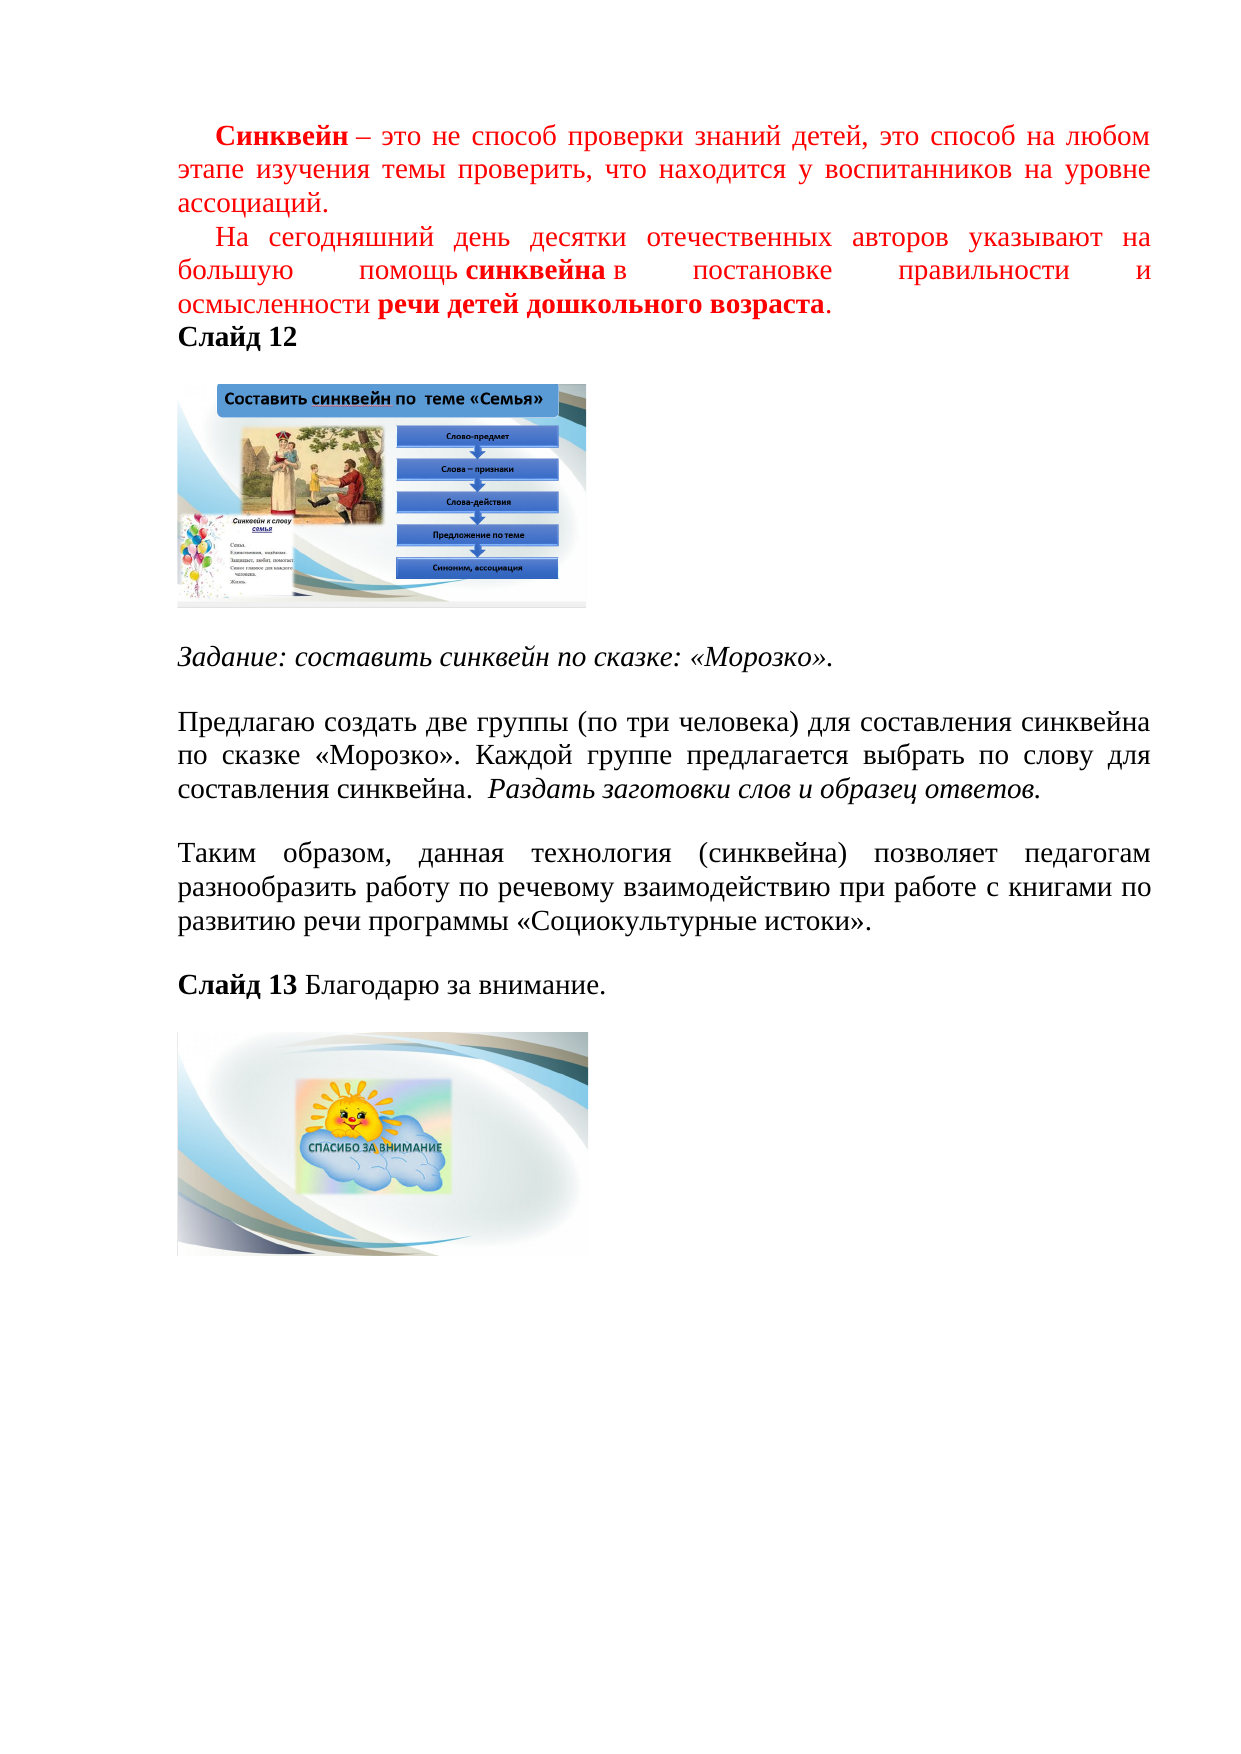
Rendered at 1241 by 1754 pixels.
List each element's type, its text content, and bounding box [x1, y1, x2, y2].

text Синквейн – это не способ проверки знаний детей, это способ на любом этапе изучения темы проверить, что находится у воспитанников на уровне ассоциаций. [177, 118, 1152, 219]
text На сегодняшний день десятки отечественных авторов указывают на большую помощь синквейна в постановке правильности и осмысленности речи детей дошкольного возраста. [177, 219, 1152, 319]
text Слайд 13 Благодарю за внимание. [177, 967, 1152, 1001]
text Таким образом, данная технология (синквейна) позволяет педагогам разнообразить работу по речевому взаимодействию при работе с книгами по развитию речи программы «Социокультурные истоки». [177, 836, 1152, 936]
picture [177, 1032, 589, 1256]
text Предлагаю создать две группы (по три человека) для составления синквейна по сказке «Морозко». Каждой группе предлагается выбрать по слову для составления синквейна. Раздать заготовки слов и образец ответов. [177, 704, 1152, 804]
picture [177, 384, 587, 608]
text Задание: составить синквейн по сказке: «Морозко». [177, 639, 1152, 672]
text Слайд 12 [177, 319, 1152, 353]
